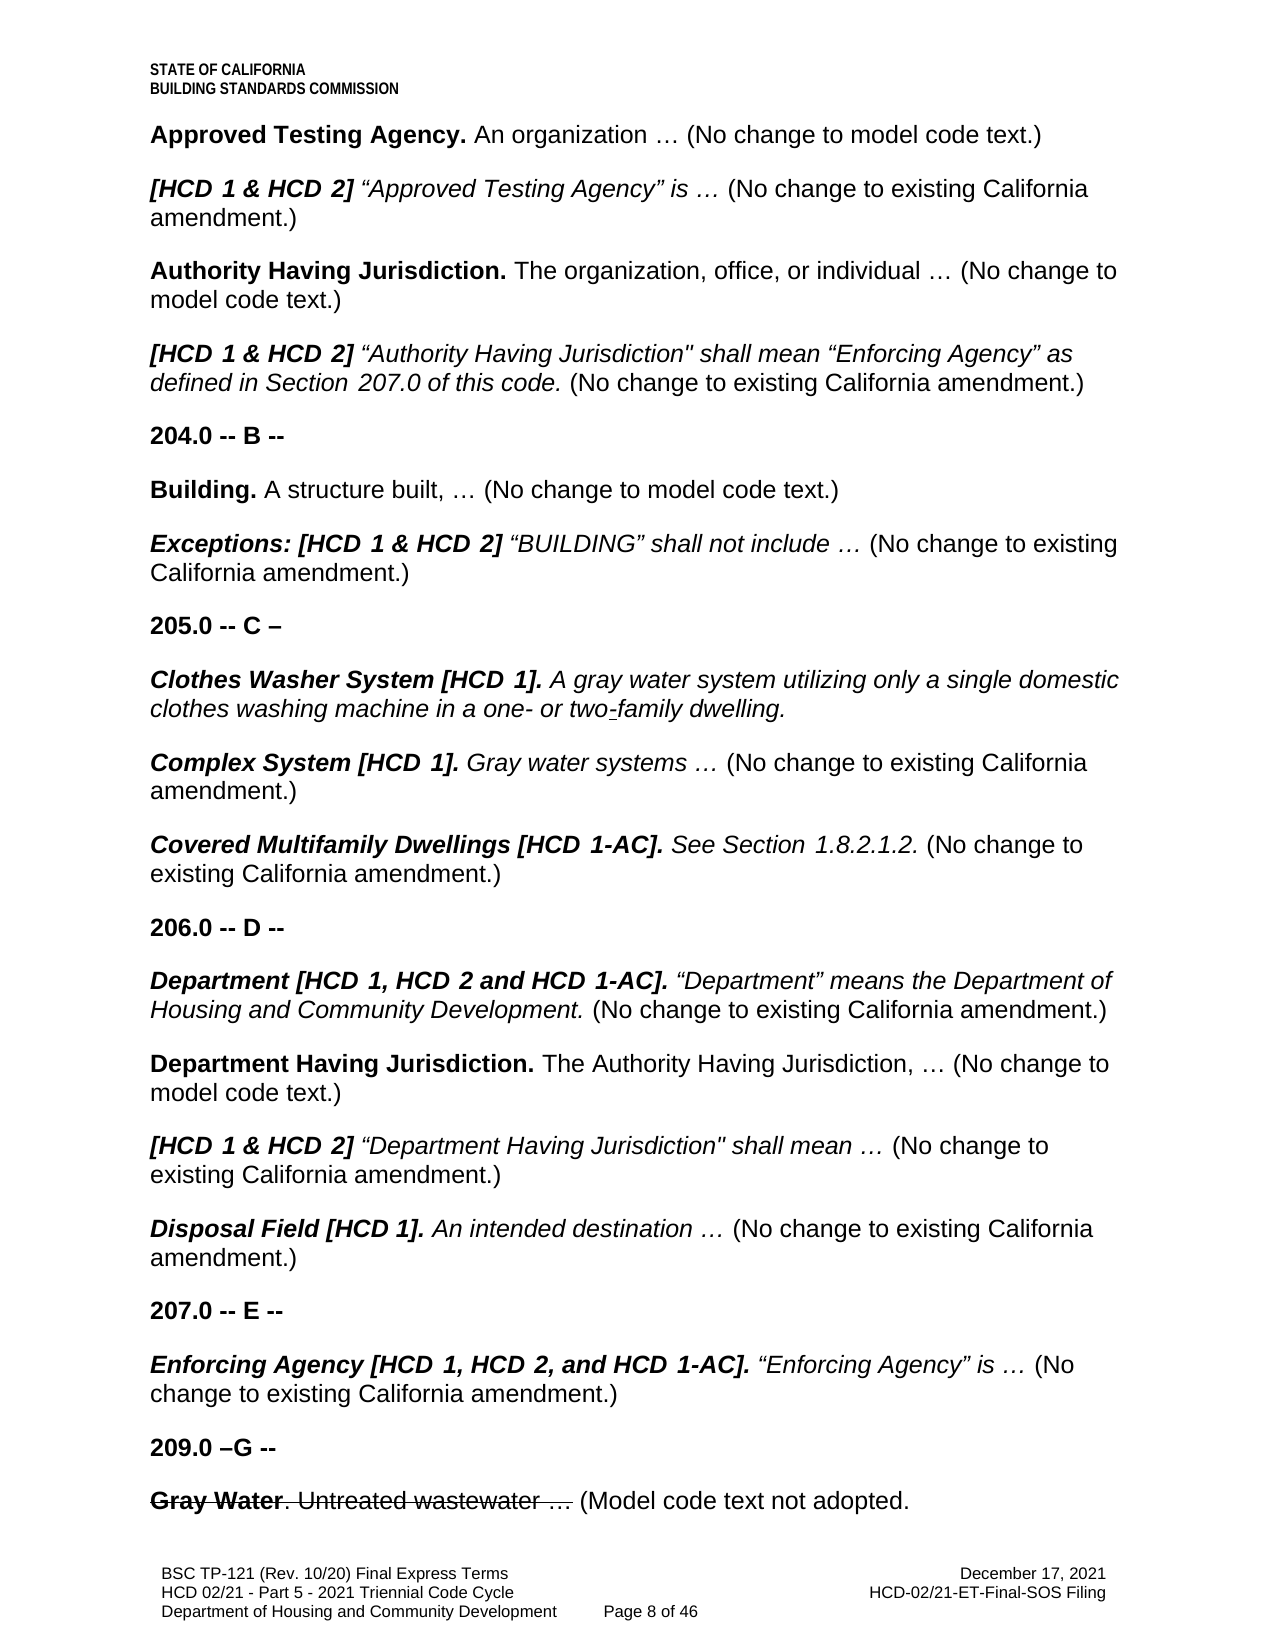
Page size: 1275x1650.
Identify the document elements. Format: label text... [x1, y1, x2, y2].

text Disposal Field [HCD 1]. An intended destination … (No change to existing California amendment.) [150, 1214, 1125, 1271]
text Clothes Washer System [HCD 1]. A gray water system utilizing only a single domestic clothes washing machine in a one- or two-family dwelling. [150, 665, 1125, 722]
text Enforcing Agency [HCD 1, HCD 2, and HCD 1-AC]. “Enforcing Agency” is … (No change to existing California amendment.) [150, 1350, 1125, 1407]
text 206.0 -- D -- [150, 912, 1125, 941]
text Department [HCD 1, HCD 2 and HCD 1-AC]. “Department” means the Department of Housing and Community Development. (No change to existing California amendment.) [150, 966, 1125, 1024]
text [HCD 1 & HCD 2] “Department Having Jurisdiction" shall mean … (No change to existing California amendment.) [150, 1131, 1125, 1189]
text 209.0 –G -- [150, 1432, 1125, 1461]
text Covered Multifamily Dwellings [HCD 1-AC]. See Section 1.8.2.1.2. (No change to existing California amendment.) [150, 830, 1125, 887]
text Building. A structure built, … (No change to model code text.) [150, 475, 1125, 504]
text Exceptions: [HCD 1 & HCD 2] “BUILDING” shall not include … (No change to existing California amendment.) [150, 529, 1125, 586]
text 204.0 -- B -- [150, 421, 1125, 450]
text 207.0 -- E -- [150, 1296, 1125, 1325]
text [HCD 1 & HCD 2] “Authority Having Jurisdiction" shall mean “Enforcing Agency” as defined in Section 207.0 of this code. (No change to existing California amendment.) [150, 339, 1125, 396]
text 205.0 -- C – [150, 611, 1125, 640]
text Approved Testing Agency. An organization … (No change to model code text.) [150, 120, 1125, 149]
text Complex System [HCD 1]. Gray water systems … (No change to existing California amendment.) [150, 747, 1125, 805]
text Gray Water. Untreated wastewater … (Model code text not adopted. [150, 1486, 1125, 1515]
text Department Having Jurisdiction. The Authority Having Jurisdiction, … (No change to model code text.) [150, 1049, 1125, 1106]
text [HCD 1 & HCD 2] “Approved Testing Agency” is … (No change to existing California amendment.) [150, 174, 1125, 231]
text Authority Having Jurisdiction. The organization, office, or individual … (No change to model code text.) [150, 256, 1125, 314]
